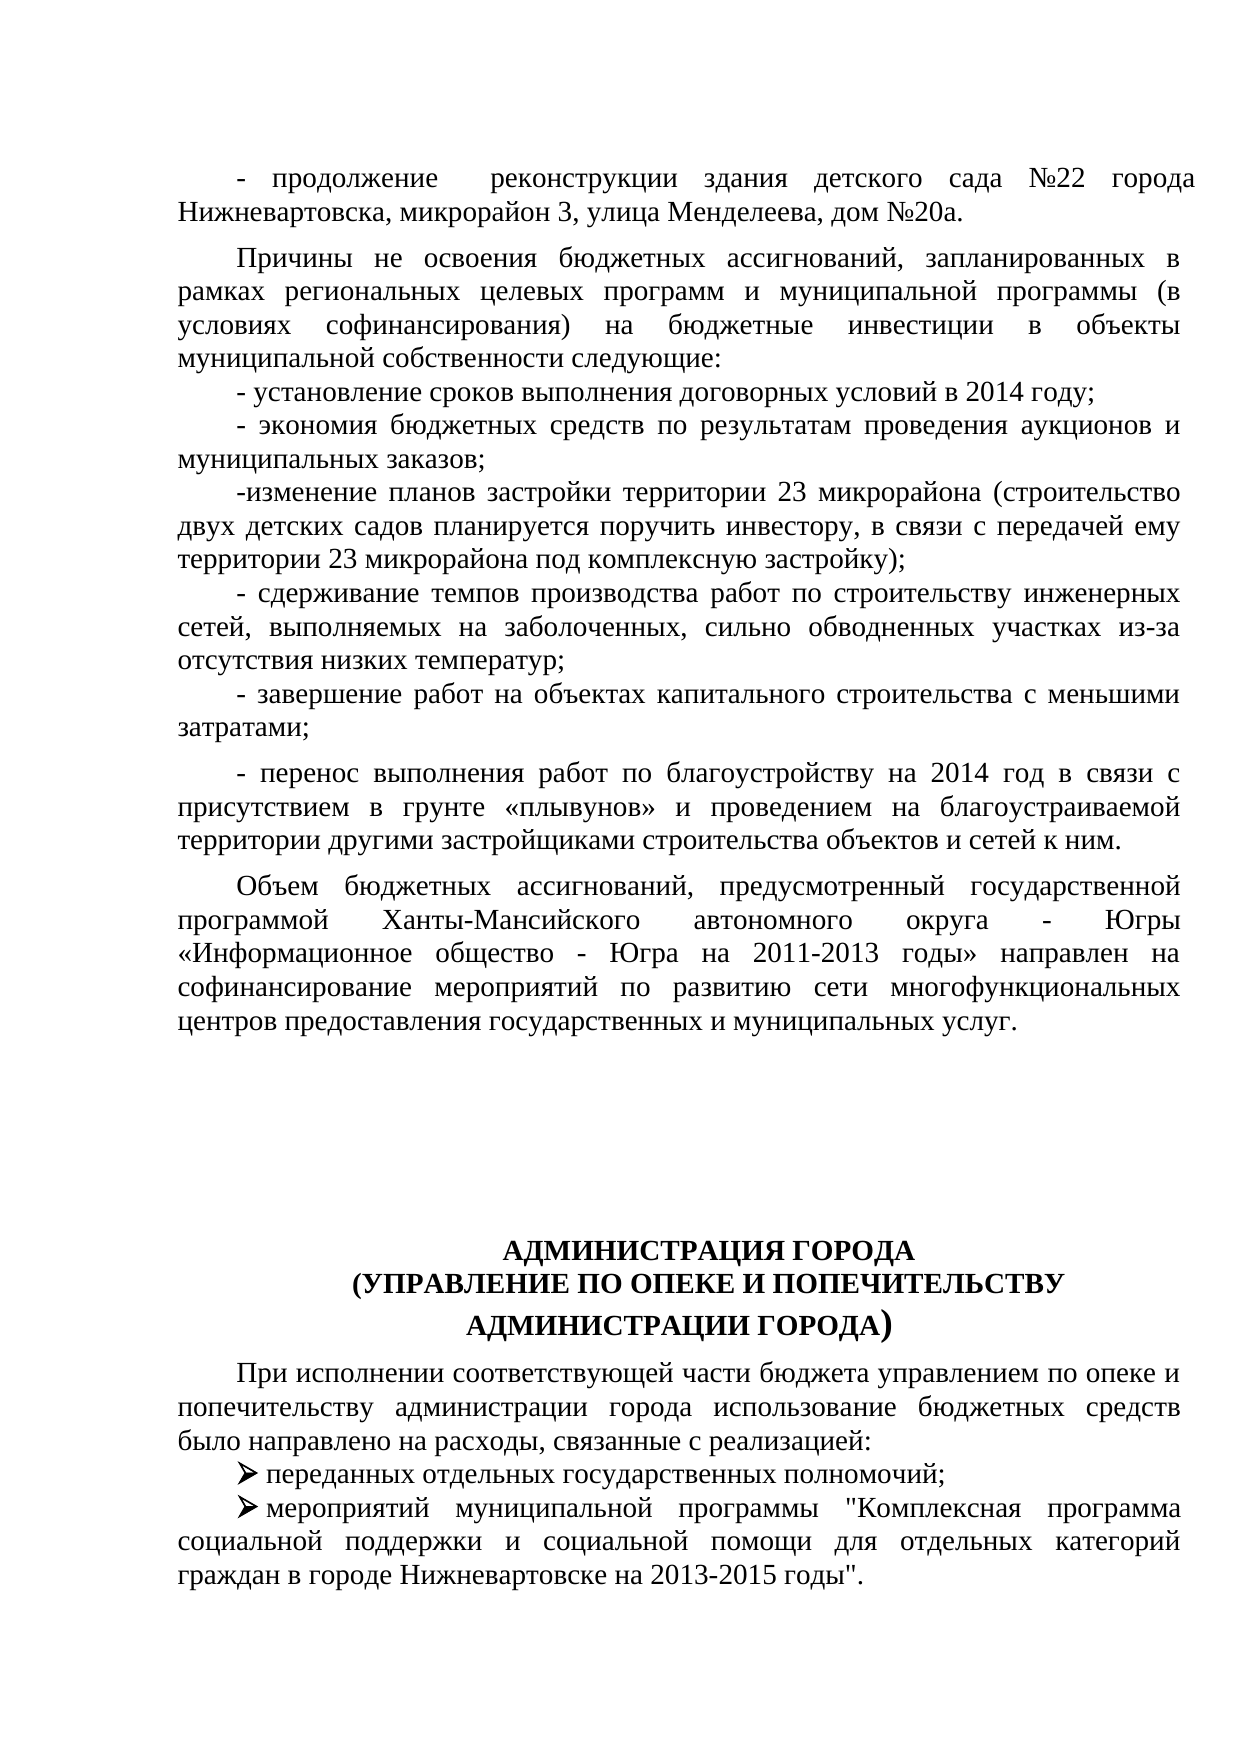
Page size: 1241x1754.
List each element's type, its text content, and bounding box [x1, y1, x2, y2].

list переданных отдельных государственных полномочий; [177, 1456, 1181, 1490]
text - сдерживание темпов производства работ по строительству инженерных сетей, выполняемых на заболоченных, сильно обводненных участках из-за отсутствия низких температур; [177, 575, 1181, 676]
text Объем бюджетных ассигнований, предусмотренный государственной программой Ханты-Мансийского автономного округа - Югры «Информационное общество - Югра на 2011-2013 годы» направлен на софинансирование мероприятий по развитию сети многофункциональных центров предоставления государственных и муниципальных услуг. [177, 868, 1181, 1036]
text При исполнении соответствующей части бюджета управлением по опеке и попечительству администрации города использование бюджетных средств было направлено на расходы, связанные с реализацией: [177, 1356, 1181, 1456]
text - установление сроков выполнения договорных условий в 2014 году; [177, 374, 1181, 407]
text -изменение планов застройки территории 23 микрорайона (строительство двух детских садов планируется поручить инвестору, в связи с передачей ему территории 23 микрорайона под комплексную застройку); [177, 474, 1181, 575]
list мероприятий муниципальной программы "Комплексная программа социальной поддержки и социальной помощи для отдельных категорий граждан в городе Нижневартовске на 2013-2015 годы". [177, 1490, 1181, 1591]
text Причины не освоения бюджетных ассигнований, запланированных в рамках региональных целевых программ и муниципальной программы (в условиях софинансирования) на бюджетные инвестиции в объекты муниципальной собственности следующие: [177, 240, 1181, 374]
text - перенос выполнения работ по благоустройству на 2014 год в связи с присутствием в грунте «плывунов» и проведением на благоустраиваемой территории другими застройщиками строительства объектов и сетей к ним. [177, 755, 1181, 856]
text АДМИНИСТРАЦИЯ ГОРОДА [177, 1233, 1181, 1266]
text - завершение работ на объектах капитального строительства с меньшими затратами; [177, 676, 1181, 743]
text - экономия бюджетных средств по результатам проведения аукционов и муниципальных заказов; [177, 407, 1181, 474]
text - продолжение реконструкции здания детского сада №22 города Нижневартовска, микрорайон 3, улица Менделеева, дом №20а. [177, 160, 1196, 227]
text (УПРАВЛЕНИЕ ПО ОПЕКЕ И ПОПЕЧИТЕЛЬСТВУ АДМИНИСТРАЦИИ ГОРОДА) [177, 1266, 1181, 1343]
